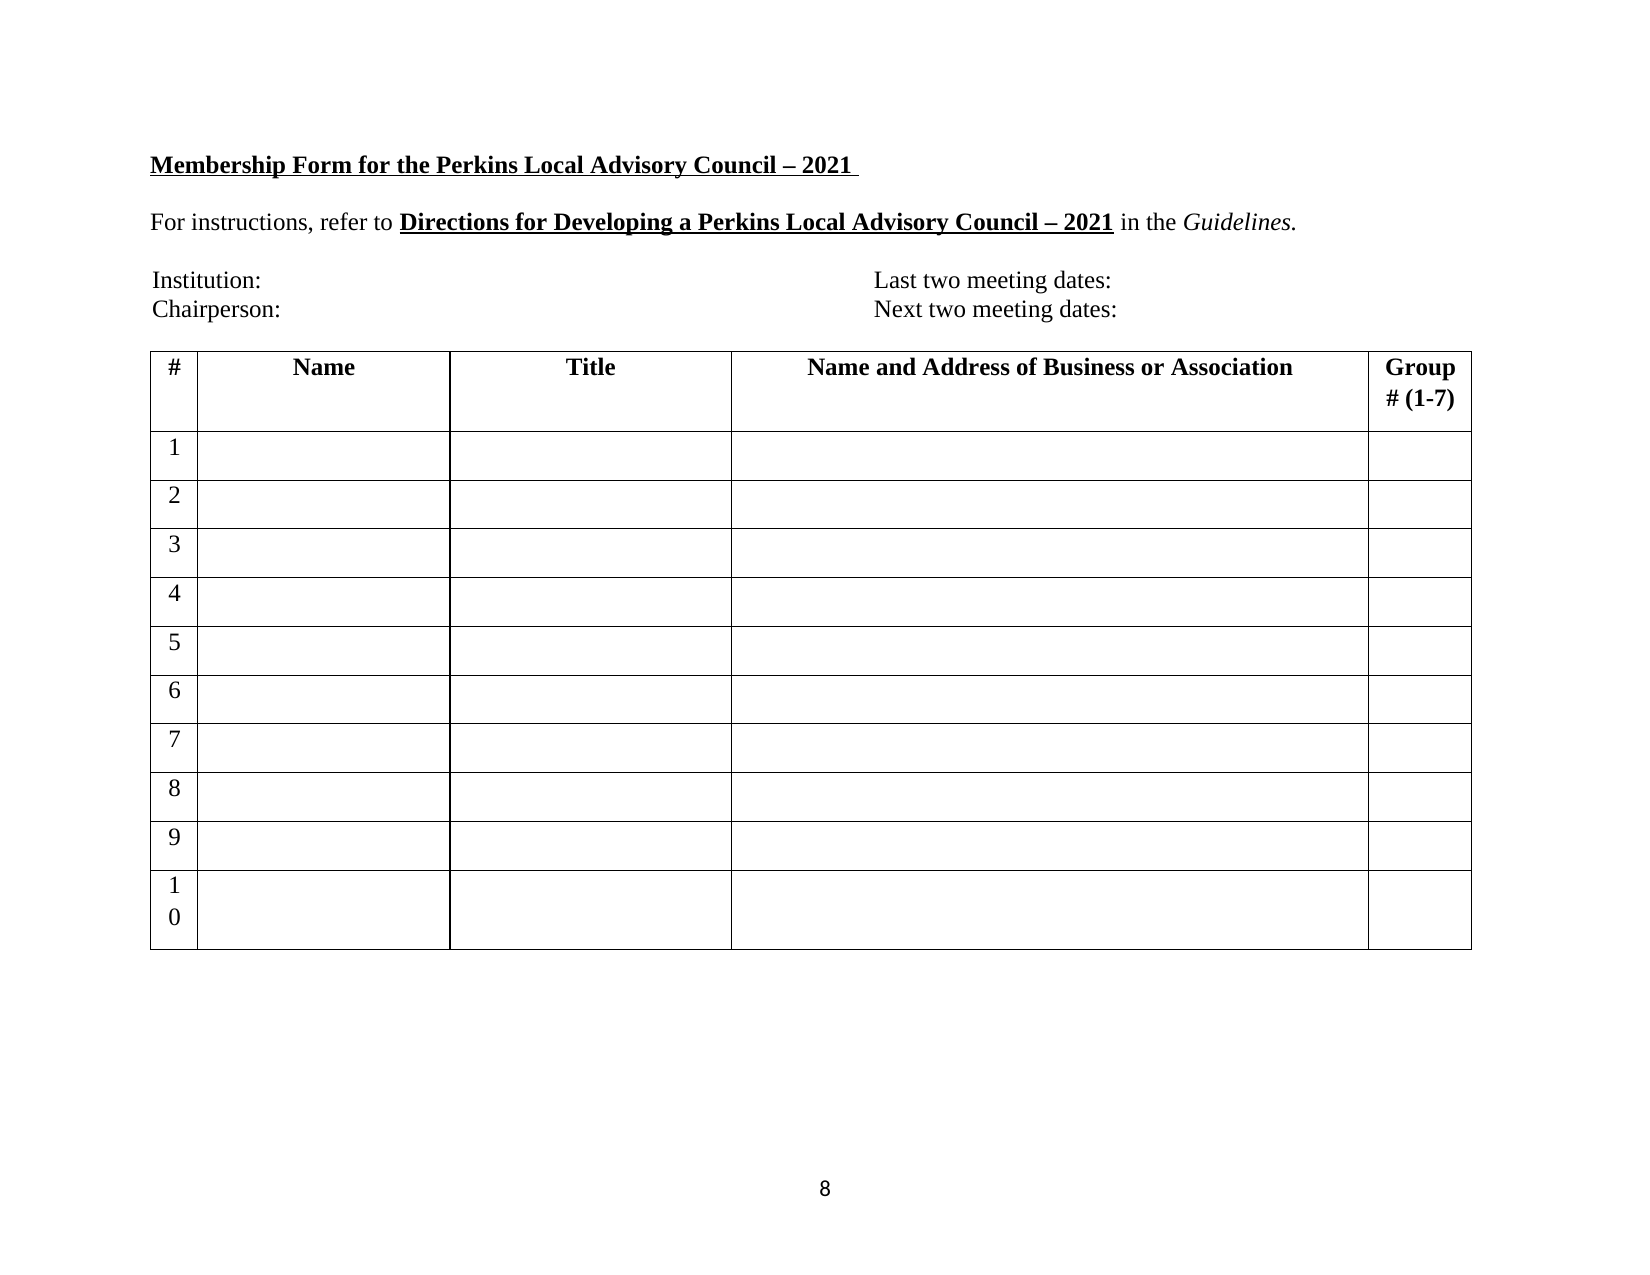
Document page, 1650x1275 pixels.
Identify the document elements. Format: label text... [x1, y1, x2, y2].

table_cell [451, 627, 731, 674]
table_header Name and Address of Business or Association [732, 352, 1368, 431]
table_cell [732, 773, 1368, 821]
table_cell [198, 871, 449, 949]
table_cell [451, 773, 731, 821]
table_cell [732, 432, 1368, 479]
table_cell [1369, 529, 1471, 577]
table_cell [1369, 578, 1471, 626]
table_cell [1369, 676, 1471, 723]
table_cell 10 [151, 871, 197, 949]
table_cell [451, 578, 731, 626]
table_cell 6 [151, 676, 197, 723]
table_cell [198, 773, 449, 821]
table_cell [732, 871, 1368, 949]
table_cell [198, 822, 449, 869]
table_cell [451, 822, 731, 869]
table_cell [732, 578, 1368, 626]
table_cell [732, 822, 1368, 869]
table_cell 3 [151, 529, 197, 577]
table_cell [451, 432, 731, 479]
table_cell [1369, 871, 1471, 949]
table_cell [451, 481, 731, 528]
table_header # [151, 352, 197, 431]
table_cell [198, 724, 449, 772]
table_header Title [451, 352, 731, 431]
table_cell 1 [151, 432, 197, 479]
table_cell [732, 627, 1368, 674]
table_cell [451, 676, 731, 723]
table_cell [198, 481, 449, 528]
table_cell 4 [151, 578, 197, 626]
table_cell [198, 676, 449, 723]
table_cell [732, 724, 1368, 772]
table_cell 2 [151, 481, 197, 528]
table_cell 5 [151, 627, 197, 674]
text For instructions, refer to Directions for Developing a Perkins Local Advisory Council – 2021 in the Guidelines. [150, 207, 1500, 236]
table_cell [1369, 432, 1471, 479]
table_cell [732, 529, 1368, 577]
table_cell [732, 481, 1368, 528]
table_cell [451, 724, 731, 772]
table_cell 9 [151, 822, 197, 869]
table_cell [1369, 481, 1471, 528]
table_cell Next two meeting dates: [863, 294, 1172, 322]
table_cell [198, 432, 449, 479]
table_cell Chairperson: [141, 294, 862, 322]
table_cell [451, 871, 731, 949]
table_cell [732, 676, 1368, 723]
table_cell [1369, 627, 1471, 674]
table_cell [1369, 724, 1471, 772]
table_header Group # (1-7) [1369, 352, 1471, 431]
table_cell [198, 578, 449, 626]
table_cell [198, 627, 449, 674]
table_header Last two meeting dates: [863, 265, 1172, 294]
text Membership Form for the Perkins Local Advisory Council – 2021 [150, 150, 1500, 179]
table_header Name [198, 352, 449, 431]
table_cell 7 [151, 724, 197, 772]
table_cell [1369, 773, 1471, 821]
table_header Institution: [141, 265, 862, 294]
table_cell [451, 529, 731, 577]
table_cell 8 [151, 773, 197, 821]
table_cell [198, 529, 449, 577]
table_cell [1369, 822, 1471, 869]
